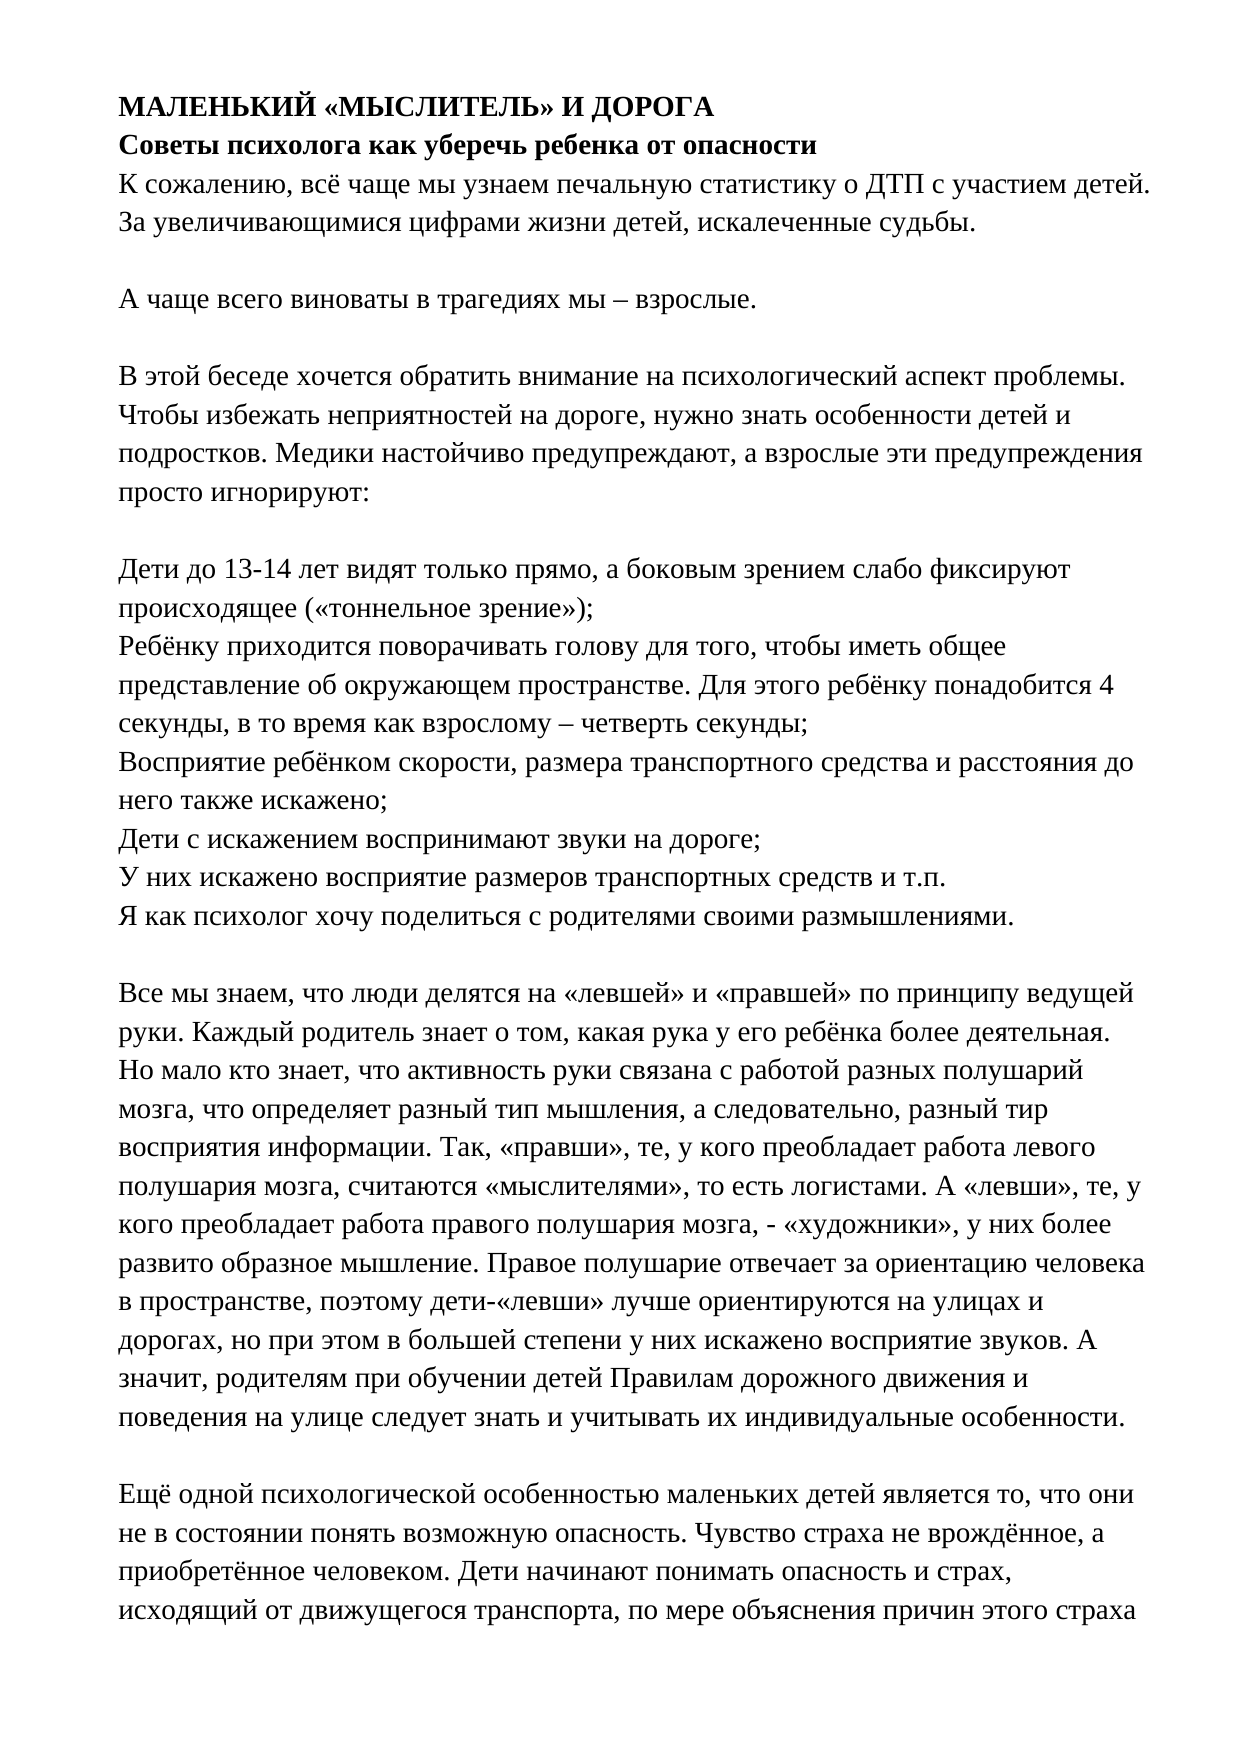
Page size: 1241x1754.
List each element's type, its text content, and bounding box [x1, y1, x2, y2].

text Я как психолог хочу поделиться с родителями своими размышлениями. [118, 898, 1152, 932]
text А чаще всего виноваты в трагедиях мы – взрослые. [118, 281, 1152, 315]
text Дети до 13-14 лет видят только прямо, а боковым зрением слабо фиксируют происходящее («тоннельное зрение»); [118, 551, 1152, 623]
text Все мы знаем, что люди делятся на «левшей» и «правшей» по принципу ведущей руки. Каждый родитель знает о том, какая рука у его ребёнка более деятельная. Но мало кто знает, что активность руки связана с работой разных полушарий мозга, что определяет разный тип мышления, а следовательно, разный тир восприятия информации. Так, «правши», те, у кого преобладает работа левого полушария мозга, считаются «мыслителями», то есть логистами. А «левши», те, у кого преобладает работа правого полушария мозга, - «художники», у них более развито образное мышление. Правое полушарие отвечает за ориентацию человека в пространстве, поэтому дети-«левши» лучше ориентируются на улицах и дорогах, но при этом в большей степени у них искажено восприятие звуков. А значит, родителям при обучении детей Правилам дорожного движения и поведения на улице следует знать и учитывать их индивидуальные особенности. [118, 975, 1152, 1433]
text Ребёнку приходится поворачивать голову для того, чтобы иметь общее представление об окружающем пространстве. Для этого ребёнку понадобится 4 секунды, в то время как взрослому – четверть секунды; [118, 628, 1152, 739]
text У них искажено восприятие размеров транспортных средств и т.п. [118, 859, 1152, 893]
text МАЛЕНЬКИЙ «МЫСЛИТЕЛЬ» И ДОРОГА [118, 89, 1152, 122]
text Дети с искажением воспринимают звуки на дороге; [118, 821, 1152, 854]
text Советы психолога как уберечь ребенка от опасности [118, 127, 1152, 161]
text В этой беседе хочется обратить внимание на психологический аспект проблемы. Чтобы избежать неприятностей на дороге, нужно знать особенности детей и подростков. Медики настойчиво предупреждают, а взрослые эти предупреждения просто игнорируют: [118, 358, 1152, 508]
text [118, 1476, 1152, 1625]
text Восприятие ребёнком скорости, размера транспортного средства и расстояния до него также искажено; [118, 744, 1152, 816]
text К сожалению, всё чаще мы узнаем печальную статистику о ДТП с участием детей. За увеличивающимися цифрами жизни детей, искалеченные судьбы. [118, 166, 1152, 238]
